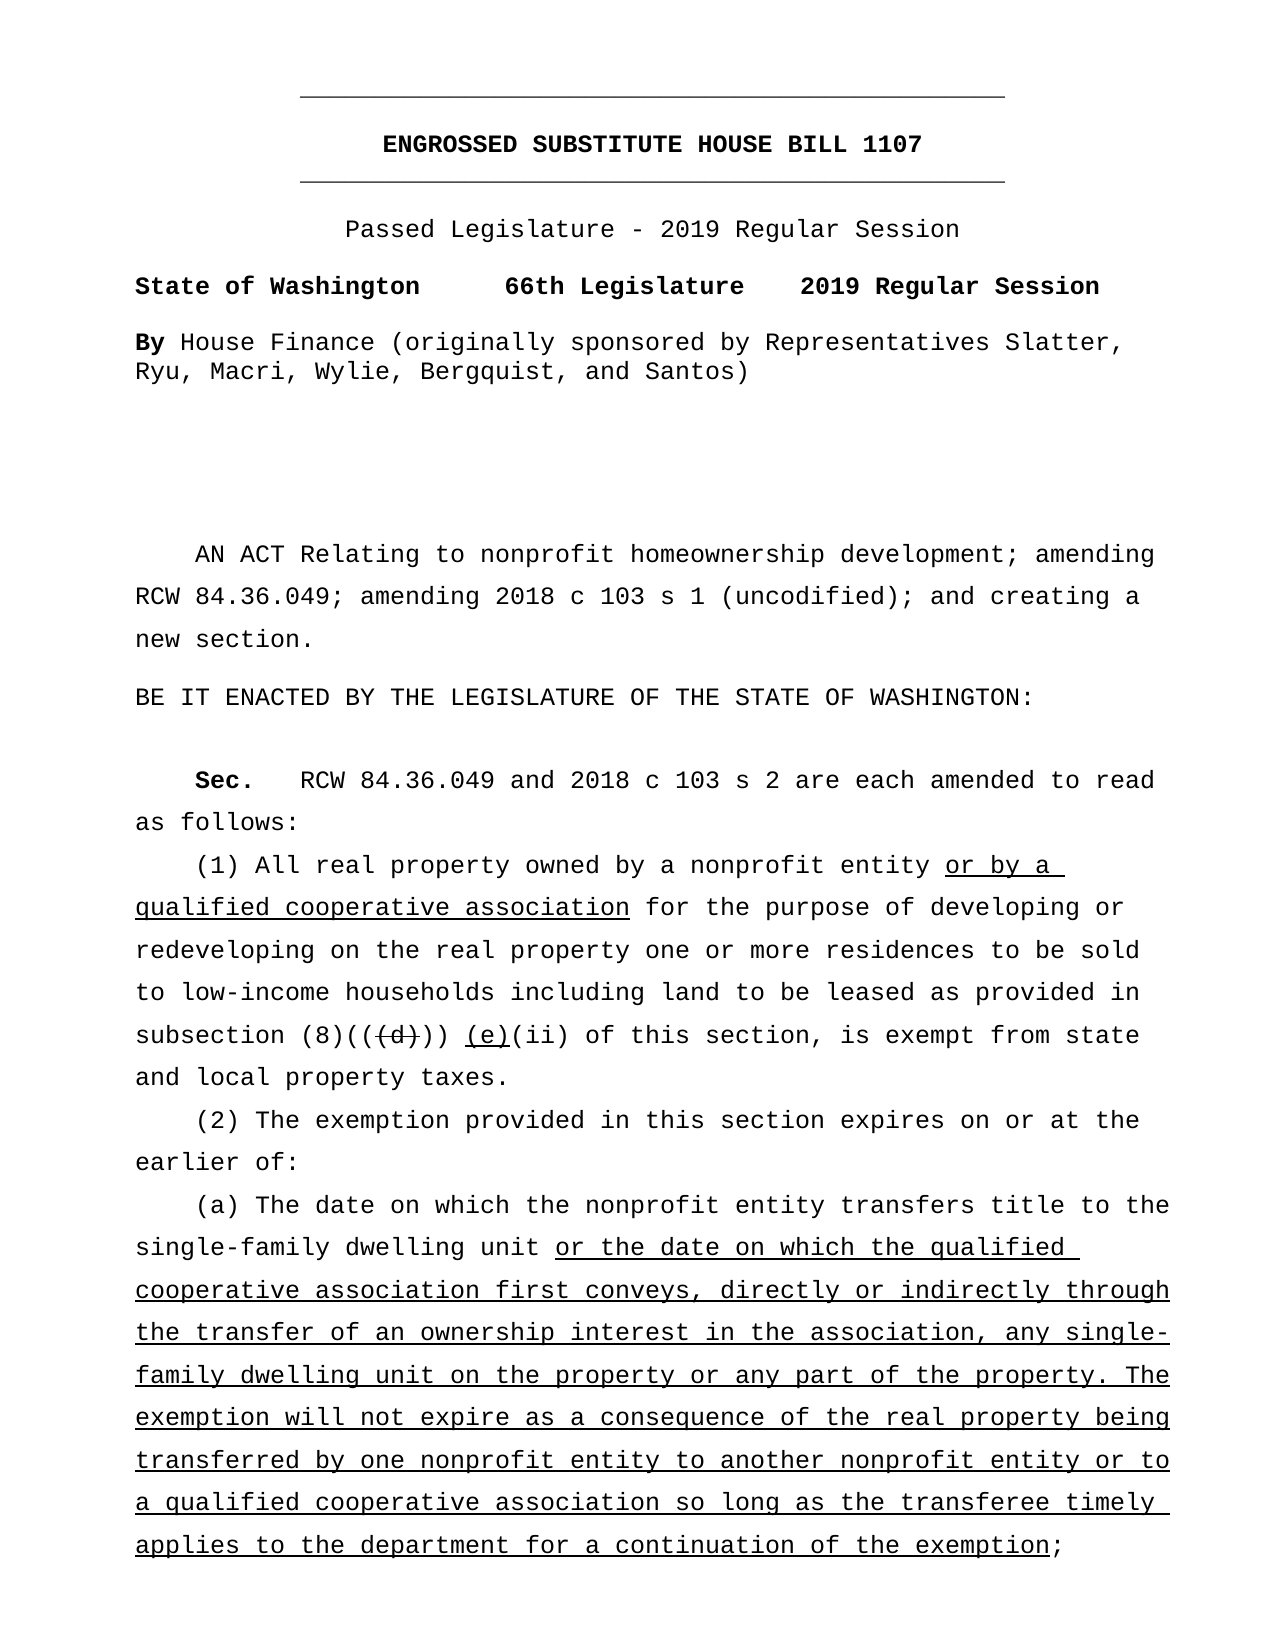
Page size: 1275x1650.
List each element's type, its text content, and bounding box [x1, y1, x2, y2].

text BE IT ENACTED BY THE LEGISLATURE OF THE STATE OF WASHINGTON: [135, 684, 1170, 712]
text _______________________________________________ [135, 75, 1170, 103]
text (a) The date on which the nonprofit entity transfers title to the single-family dwelling unit or the date on which the qualified cooperative association first conveys, directly or indirectly through the transfer of an ownership interest in the association, any single-family dwelling unit on the property or any part of the property. The exemption will not expire as a consequence of the real property being transferred by one nonprofit entity to another nonprofit entity or to a qualified cooperative association so long as the transferee timely applies to the department for a continuation of the exemption; [135, 1472, 1170, 1513]
text (a) The date on which the nonprofit entity transfers title to the single-family dwelling unit or the date on which the qualified cooperative association first conveys, directly or indirectly through the transfer of an ownership interest in the association, any single-family dwelling unit on the property or any part of the property. The exemption will not expire as a consequence of the real property being transferred by one nonprofit entity to another nonprofit entity or to a qualified cooperative association so long as the transferee timely applies to the department for a continuation of the exemption; [135, 1345, 1170, 1385]
text State of Washington 66th Legislature 2019 Regular Session [135, 273, 1170, 302]
text (a) The date on which the nonprofit entity transfers title to the single-family dwelling unit or the date on which the qualified cooperative association first conveys, directly or indirectly through the transfer of an ownership interest in the association, any single-family dwelling unit on the property or any part of the property. The exemption will not expire as a consequence of the real property being transferred by one nonprofit entity to another nonprofit entity or to a qualified cooperative association so long as the transferee timely applies to the department for a continuation of the exemption; [135, 1302, 1170, 1343]
text (a) The date on which the nonprofit entity transfers title to the single-family dwelling unit or the date on which the qualified cooperative association first conveys, directly or indirectly through the transfer of an ownership interest in the association, any single-family dwelling unit on the property or any part of the property. The exemption will not expire as a consequence of the real property being transferred by one nonprofit entity to another nonprofit entity or to a qualified cooperative association so long as the transferee timely applies to the department for a continuation of the exemption; [135, 1515, 1170, 1562]
text AN ACT Relating to nonprofit homeownership development; amending RCW 84.36.049; amending 2018 c 103 s 1 (uncodified); and creating a new section. [135, 528, 1170, 656]
text Passed Legislature - 2019 Regular Session [135, 217, 1170, 245]
text (a) The date on which the nonprofit entity transfers title to the single-family dwelling unit or the date on which the qualified cooperative association first conveys, directly or indirectly through the transfer of an ownership interest in the association, any single-family dwelling unit on the property or any part of the property. The exemption will not expire as a consequence of the real property being transferred by one nonprofit entity to another nonprofit entity or to a qualified cooperative association so long as the transferee timely applies to the department for a continuation of the exemption; [135, 1387, 1170, 1428]
text Sec. RCW 84.36.049 and 2018 c 103 s 2 are each amended to read as follows: [135, 754, 1170, 839]
text (1) All real property owned by a nonprofit entity or by a qualified cooperative association for the purpose of developing or redeveloping on the real property one or more residences to be sold to low-income households including land to be leased as provided in subsection (8)(((d))) (e)(ii) of this section, is exempt from state and local property taxes. [135, 839, 1170, 1094]
text (a) The date on which the nonprofit entity transfers title to the single-family dwelling unit or the date on which the qualified cooperative association first conveys, directly or indirectly through the transfer of an ownership interest in the association, any single-family dwelling unit on the property or any part of the property. The exemption will not expire as a consequence of the real property being transferred by one nonprofit entity to another nonprofit entity or to a qualified cooperative association so long as the transferee timely applies to the department for a continuation of the exemption; [135, 1179, 1170, 1300]
text ENGROSSED SUBSTITUTE HOUSE BILL 1107 [135, 132, 1170, 160]
text By House Finance (originally sponsored by Representatives Slatter, Ryu, Macri, Wylie, Bergquist, and Santos) [135, 330, 1170, 387]
text _______________________________________________ [135, 160, 1170, 188]
text (a) The date on which the nonprofit entity transfers title to the single-family dwelling unit or the date on which the qualified cooperative association first conveys, directly or indirectly through the transfer of an ownership interest in the association, any single-family dwelling unit on the property or any part of the property. The exemption will not expire as a consequence of the real property being transferred by one nonprofit entity to another nonprofit entity or to a qualified cooperative association so long as the transferee timely applies to the department for a continuation of the exemption; [135, 1430, 1170, 1470]
text (2) The exemption provided in this section expires on or at the earlier of: [135, 1094, 1170, 1179]
